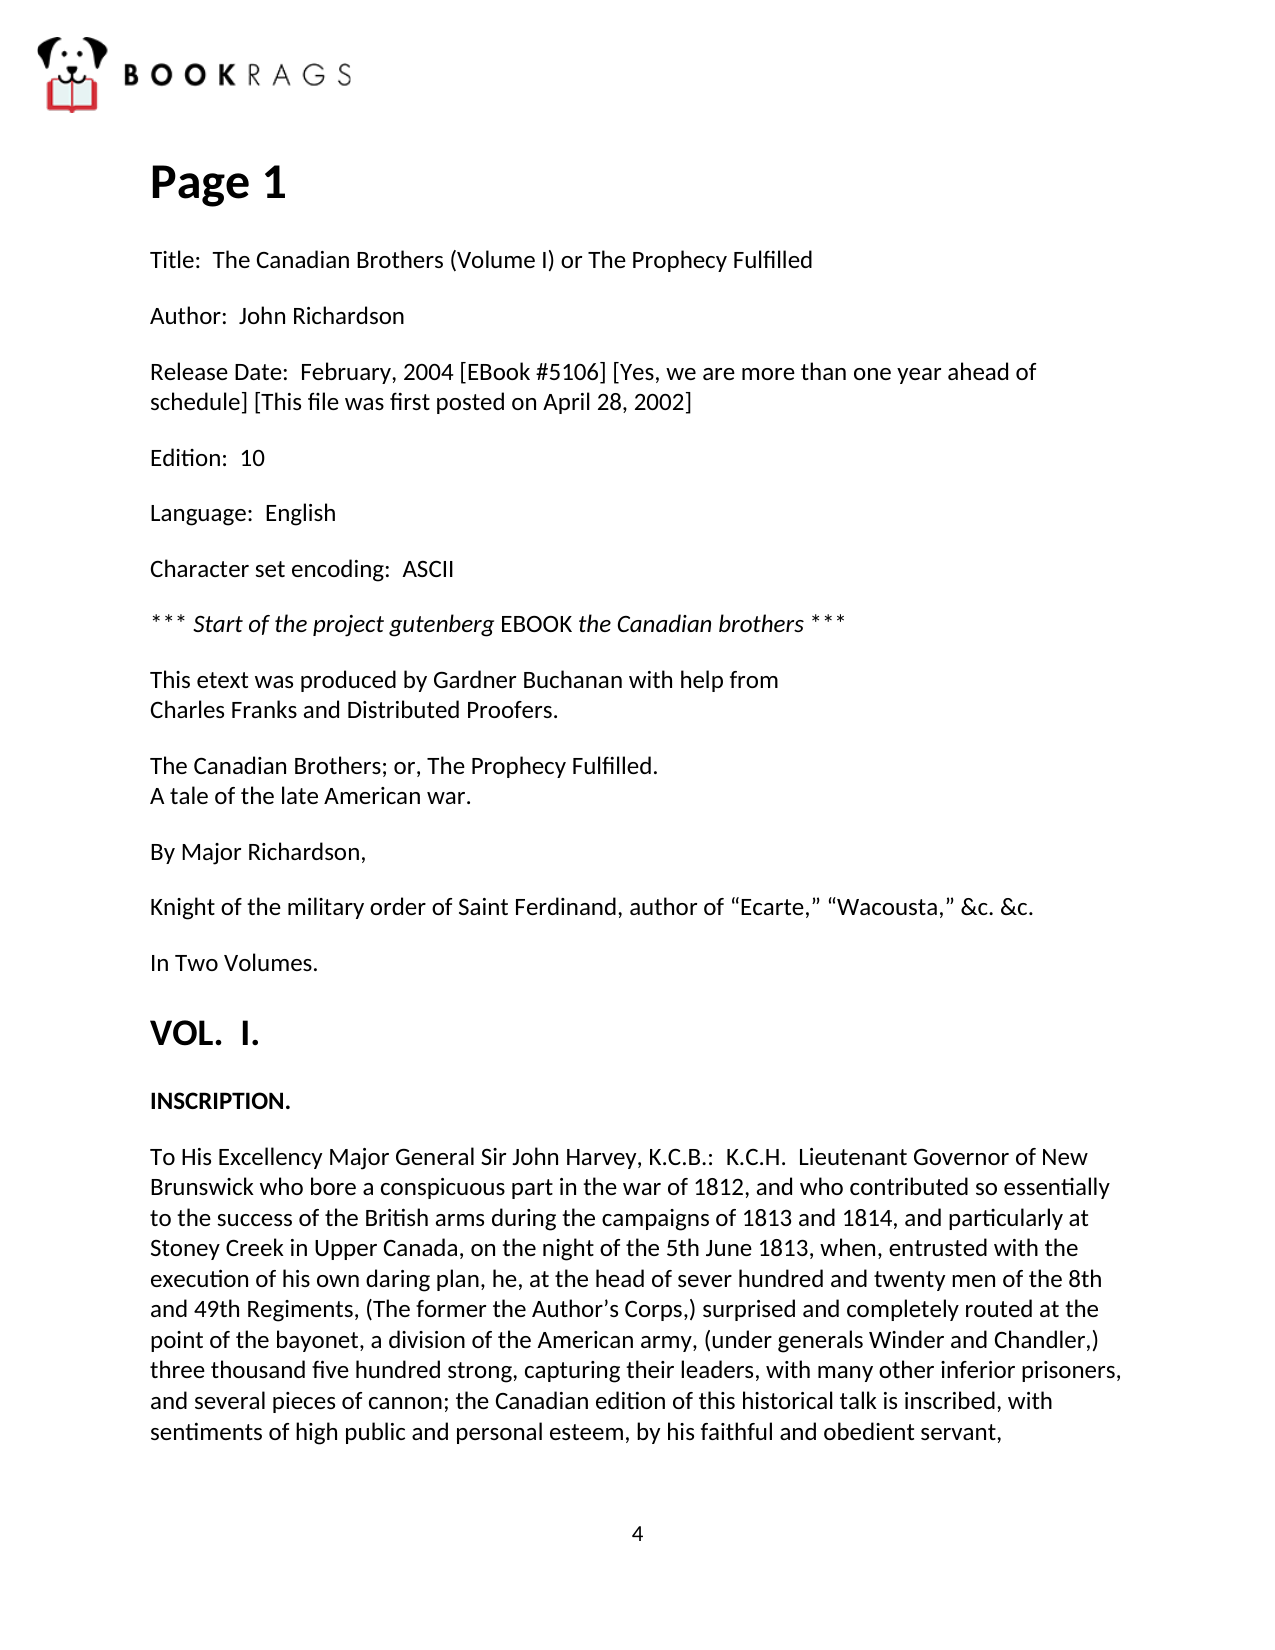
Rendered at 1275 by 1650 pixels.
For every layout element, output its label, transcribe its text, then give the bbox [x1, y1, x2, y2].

text VOL. I. [150, 1008, 1125, 1054]
text Author: John Richardson [150, 300, 1125, 331]
text This etext was produced by Gardner Buchanan with help from Charles Franks and Distributed Proofers. [150, 664, 1125, 725]
text Release Date: February, 2004 [EBook #5106] [Yes, we are more than one year ahead of schedule] [This file was first posted on April 28, 2002] [150, 356, 1125, 417]
text INSCRIPTION. [150, 1086, 1125, 1116]
text Edition: 10 [150, 442, 1125, 472]
text To His Excellency Major General Sir John Harvey, K.C.B.: K.C.H. Lieutenant Governor of New Brunswick who bore a conspicuous part in the war of 1812, and who contributed so essentially to the success of the British arms during the campaigns of 1813 and 1814, and particularly at Stoney Creek in Upper Canada, on the night of the 5th June 1813, when, entrusted with the execution of his own daring plan, he, at the head of sever hundred and twenty men of the 8th and 49th Regiments, (The former the Author’s Corps,) surprised and completely routed at the point of the bayonet, a division of the American army, (under generals Winder and Chandler,) three thousand five hundred strong, capturing their leaders, with many other inferior prisoners, and several pieces of cannon; the Canadian edition of this historical talk is inscribed, with sentiments of high public and personal esteem, by his faithful and obedient servant, [150, 1141, 1125, 1446]
picture [37, 37, 351, 113]
text Page 1 [150, 150, 1125, 211]
text In Two Volumes. [150, 947, 1125, 977]
text Language: English [150, 497, 1125, 528]
text Character set encoding: ASCII [150, 553, 1125, 583]
text The Canadian Brothers; or, The Prophecy Fulfilled. A tale of the late American war. [150, 750, 1125, 811]
text *** Start of the project gutenberg EBOOK the Canadian brothers *** [150, 608, 1125, 639]
text Title: The Canadian Brothers (Volume I) or The Prophecy Fulfilled [150, 244, 1125, 275]
text Knight of the military order of Saint Ferdinand, author of “Ecarte,” “Wacousta,” &c. &c. [150, 891, 1125, 922]
text By Major Richardson, [150, 836, 1125, 866]
